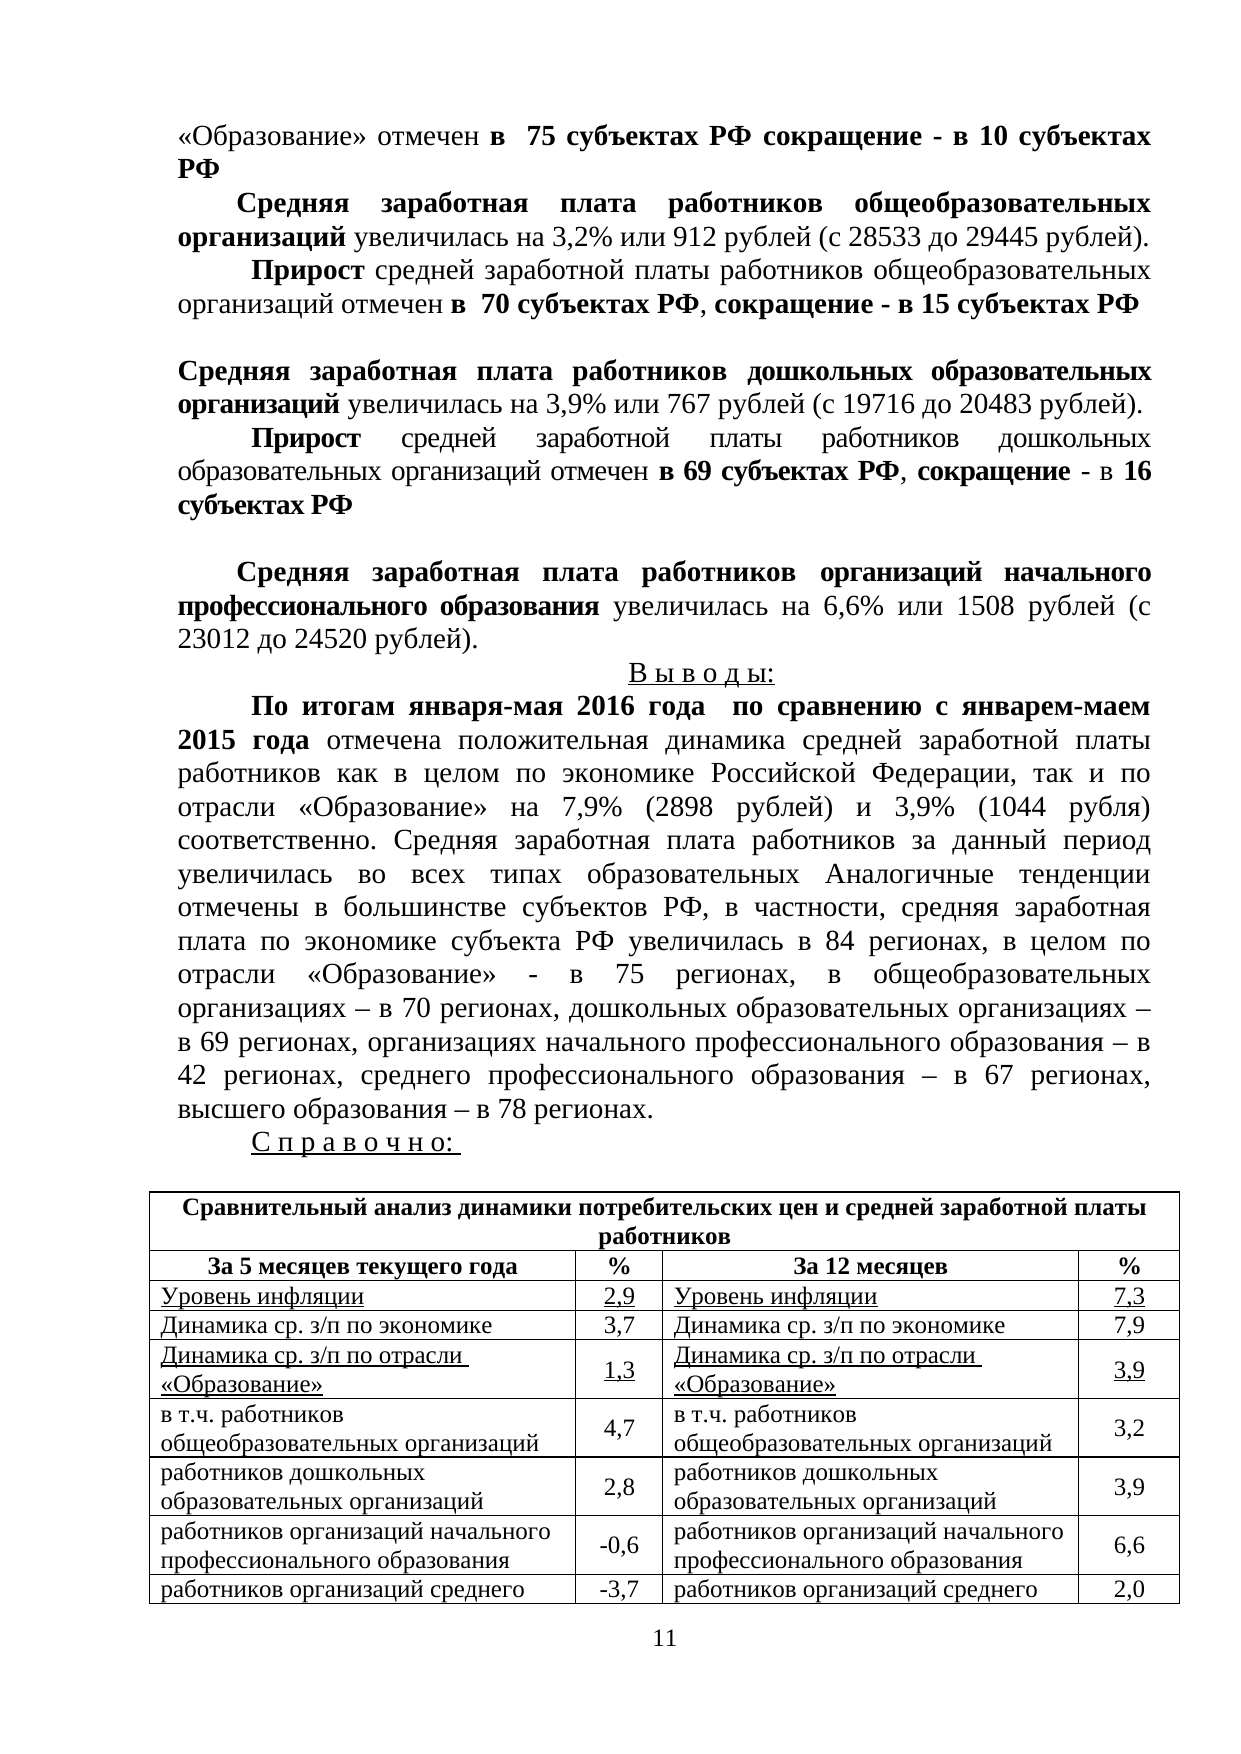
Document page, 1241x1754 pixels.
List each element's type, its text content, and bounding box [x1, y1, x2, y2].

text Прирост средней заработной платы работников дошкольных образовательных организаций отмечен в 69 субъектах РФ, сокращение - в 16 субъектах РФ [177, 420, 1152, 521]
table_header Сравнительный анализ динамики потребительских цен и средней заработной платы работников [150, 1193, 1179, 1250]
table_cell работников дошкольных образовательных организаций [150, 1458, 575, 1515]
table_cell -0,6 [576, 1516, 662, 1573]
table_cell 2,9 [576, 1281, 662, 1309]
table_cell Динамика ср. з/п по отрасли «Образование» [663, 1340, 1078, 1398]
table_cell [663, 1575, 1078, 1603]
table_cell 4,7 [576, 1399, 662, 1456]
text По итогам января-мая 2016 года по сравнению с январем-маем 2015 года отмечена положительная динамика средней заработной платы работников как в целом по экономике Российской Федерации, так и по отрасли «Образование» на 7,9% (2898 рублей) и 3,9% (1044 рубля) соответственно. Средняя заработная плата работников за данный период увеличилась во всех типах образовательных Аналогичные тенденции отмечены в большинстве субъектов РФ, в частности, средняя заработная плата по экономике субъекта РФ увеличилась в 84 регионах, в целом по отрасли «Образование» - в 75 регионах, в общеобразовательных организациях – в 70 регионах, дошкольных образовательных организациях – в 69 регионах, организациях начального профессионального образования – в 42 регионах, среднего профессионального образования – в 67 регионах, высшего образования – в 78 регионах. [177, 688, 1152, 1124]
table_cell 7,3 [1079, 1281, 1179, 1309]
table_cell За 12 месяцев [663, 1251, 1078, 1280]
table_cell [150, 1575, 575, 1603]
table_cell в т.ч. работников общеобразовательных организаций [150, 1399, 575, 1456]
table_cell 6,6 [1079, 1516, 1179, 1573]
table_cell % [576, 1251, 662, 1280]
table_cell 1,3 [576, 1340, 662, 1398]
table_cell 2,0 [1079, 1575, 1179, 1603]
table_cell 7,9 [1079, 1311, 1179, 1339]
text Прирост средней заработной платы работников общеобразовательных организаций отмечен в 70 субъектах РФ, сокращение - в 15 субъектах РФ [177, 252, 1152, 319]
table_cell работников организаций начального профессионального образования [663, 1516, 1078, 1573]
table_cell Уровень инфляции [150, 1281, 575, 1309]
table_cell Динамика ср. з/п по экономике [663, 1311, 1078, 1339]
table_cell 3,2 [1079, 1399, 1179, 1456]
table_cell % [1079, 1251, 1179, 1280]
table_cell в т.ч. работников общеобразовательных организаций [663, 1399, 1078, 1456]
table_cell работников организаций начального профессионального образования [150, 1516, 575, 1573]
table_cell работников дошкольных образовательных организаций [663, 1458, 1078, 1515]
text Средняя заработная плата работников организаций начального профессионального образования увеличилась на 6,6% или 1508 рублей (с 23012 до 24520 рублей). [177, 554, 1152, 655]
table_cell За 5 месяцев текущего года [150, 1251, 575, 1280]
table_cell 3,9 [1079, 1458, 1179, 1515]
table_cell Динамика ср. з/п по экономике [150, 1311, 575, 1339]
table_cell 2,8 [576, 1458, 662, 1515]
table_cell Уровень инфляции [663, 1281, 1078, 1309]
table_cell Динамика ср. з/п по отрасли «Образование» [150, 1340, 575, 1398]
text Средняя заработная плата работников дошкольных образовательных организаций увеличилась на 3,9% или 767 рублей (с 19716 до 20483 рублей). [177, 353, 1152, 420]
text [177, 118, 1152, 185]
table_cell -3,7 [576, 1575, 662, 1603]
text Средняя заработная плата работников общеобразовательных организаций увеличилась на 3,2% или 912 рублей (с 28533 до 29445 рублей). [177, 185, 1152, 252]
table_cell 3,7 [576, 1311, 662, 1339]
table_cell 3,9 [1079, 1340, 1179, 1398]
text В ы в о д ы: [177, 655, 1152, 688]
text С п р а в о ч н о: [177, 1124, 1152, 1158]
